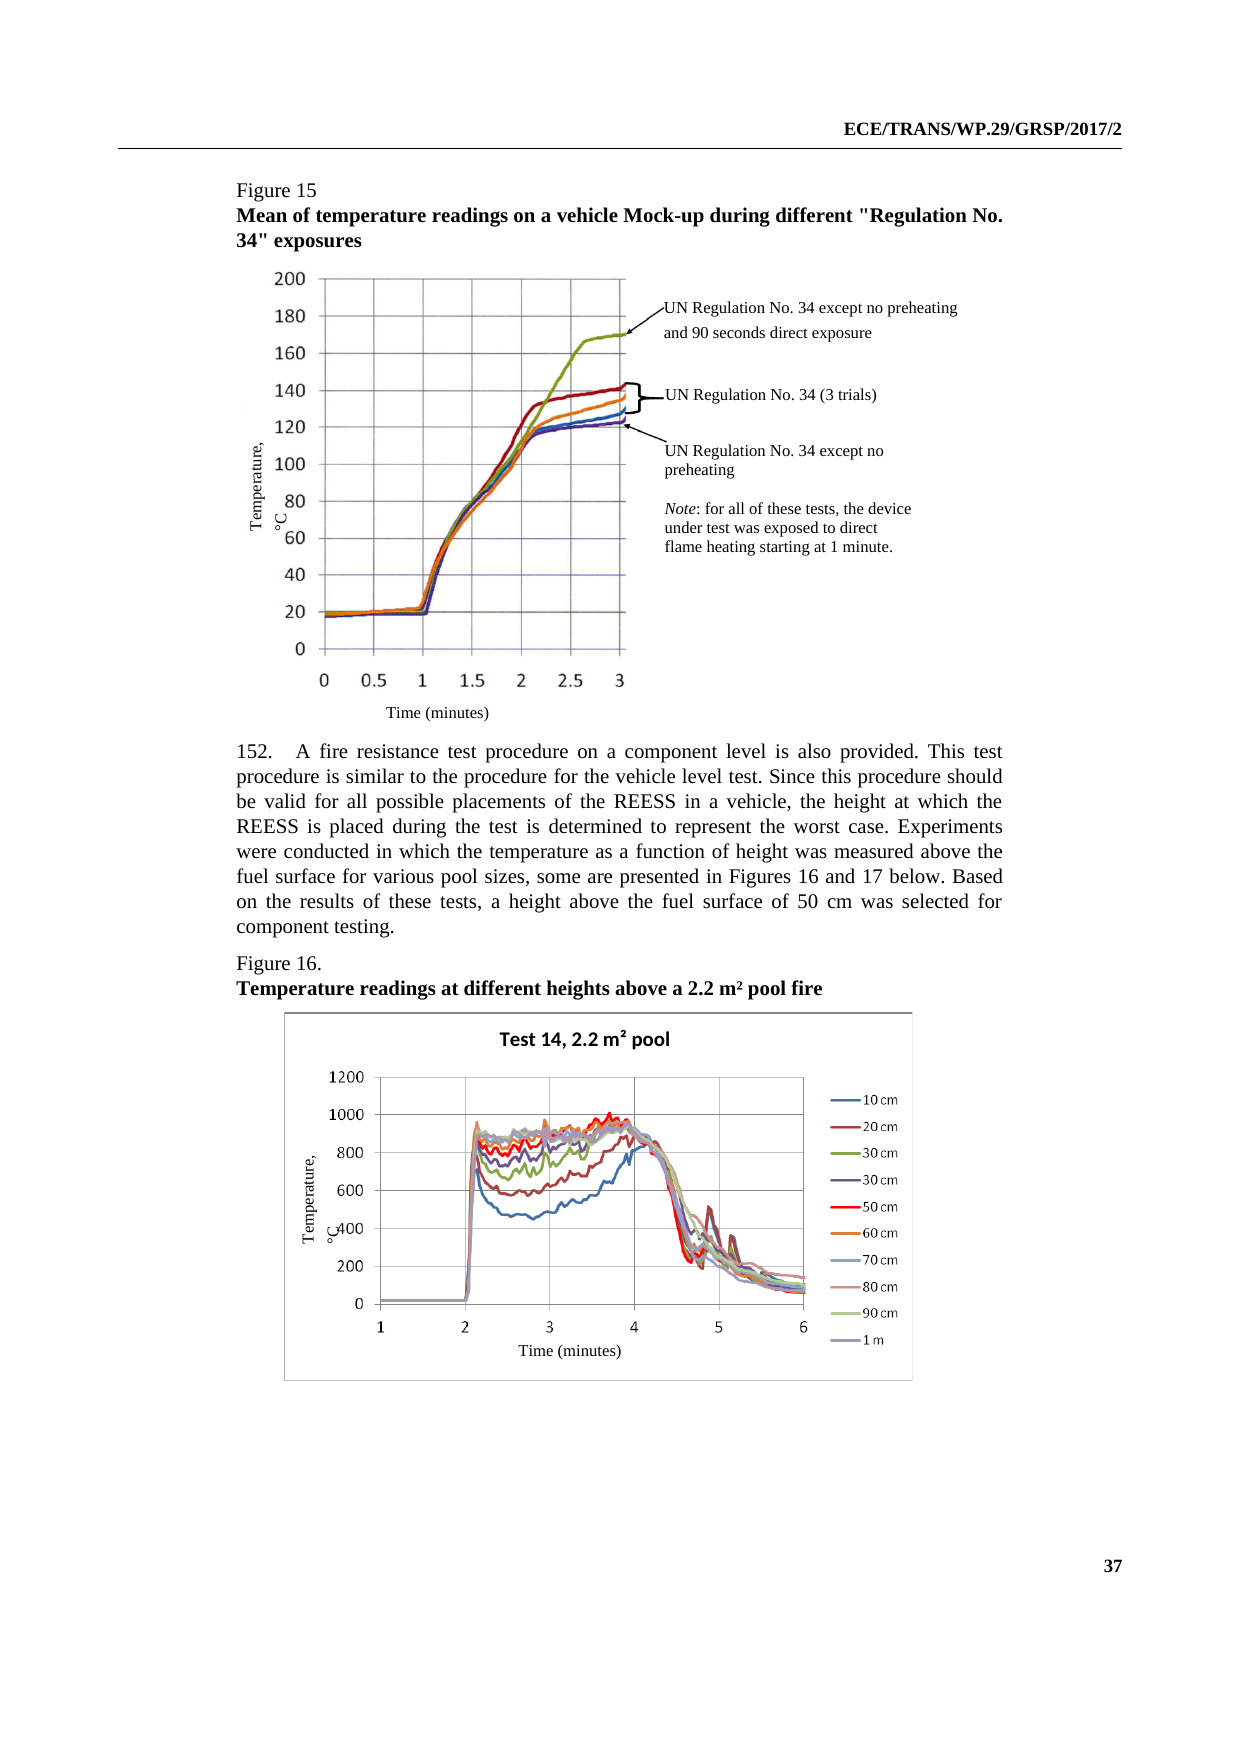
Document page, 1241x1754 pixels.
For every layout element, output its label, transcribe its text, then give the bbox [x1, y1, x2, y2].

text Mean of temperature readings on a vehicle Mock-up during different "Regulation No. 34" exposures [236, 202, 1004, 252]
text Figure 15 [236, 177, 1004, 202]
picture [674, 272, 694, 339]
text Figure 16. [236, 950, 1004, 975]
picture [236, 264, 694, 738]
text 152. A fire resistance test procedure on a component level is also provided. This test procedure is similar to the procedure for the vehicle level test. Since this procedure should be valid for all possible placements of the REESS in a vehicle, the height at which the REESS is placed during the test is determined to represent the worst case. Experiments were conducted in which the temperature as a function of height was measured above the fuel surface for various pool sizes, some are presented in Figures 16 and 17 below. Based on the results of these tests, a height above the fuel surface of 50 cm was selected for component testing. [236, 738, 1004, 938]
text Temperature readings at different heights above a 2.2 m² pool fire [236, 975, 1004, 1000]
picture [671, 494, 694, 545]
picture [284, 1012, 913, 1381]
picture [372, 697, 694, 738]
